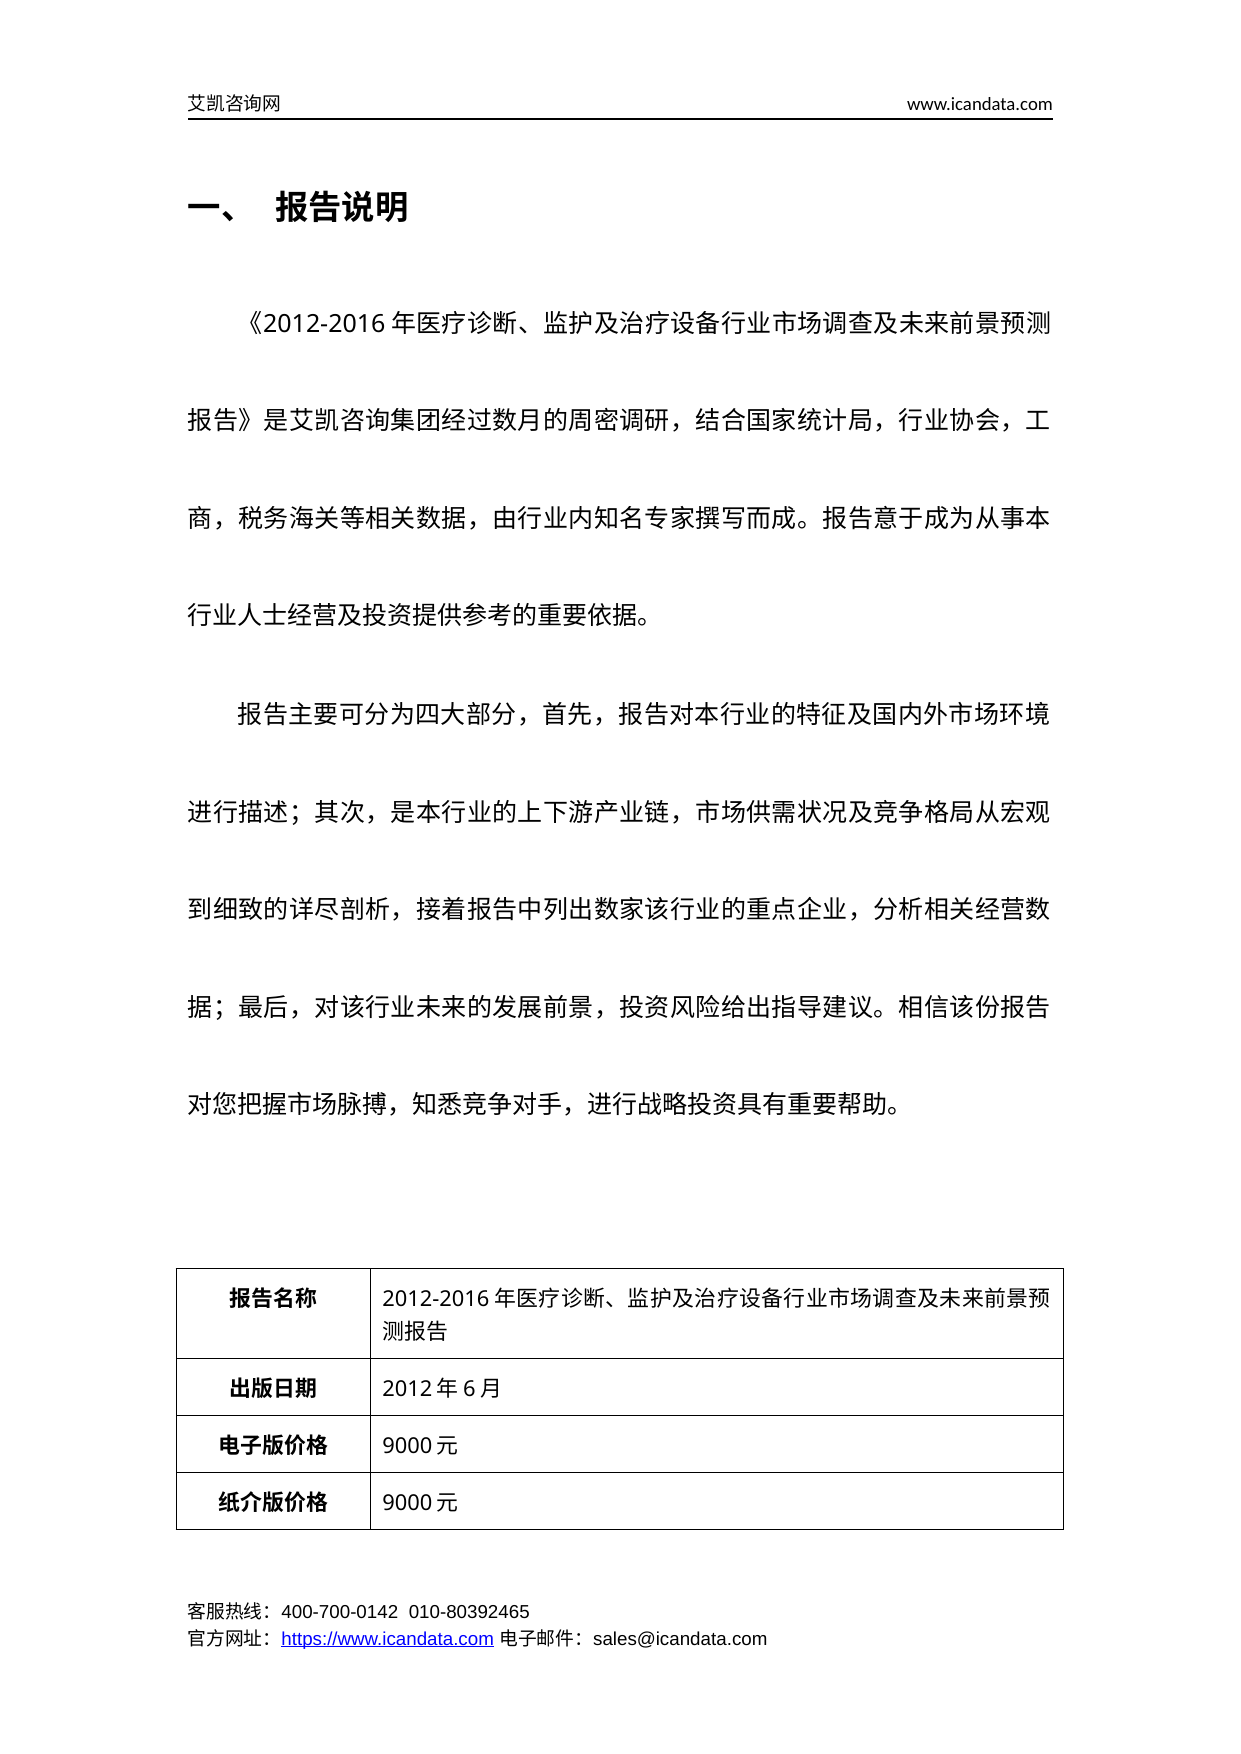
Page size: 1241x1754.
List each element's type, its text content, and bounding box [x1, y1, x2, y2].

table_cell 纸介版价格 [177, 1473, 370, 1529]
table_cell 电子版价格 [177, 1416, 370, 1472]
text 《2012-2016年医疗诊断、监护及治疗设备行业市场调查及未来前景预测报告》是艾凯咨询集团经过数月的周密调研，结合国家统计局，行业协会，工商，税务海关等相关数据，由行业内知名专家撰写而成。报告意于成为从事本行业人士经营及投资提供参考的重要依据。 [187, 289, 1053, 646]
subtitle 报告说明 [187, 172, 1053, 237]
table_cell 9000元 [371, 1473, 1063, 1529]
table_cell 出版日期 [177, 1359, 370, 1415]
table_cell 9000元 [371, 1416, 1063, 1472]
text 报告主要可分为四大部分，首先，报告对本行业的特征及国内外市场环境进行描述；其次，是本行业的上下游产业链，市场供需状况及竞争格局从宏观到细致的详尽剖析，接着报告中列出数家该行业的重点企业，分析相关经营数据；最后，对该行业未来的发展前景，投资风险给出指导建议。相信该份报告对您把握市场脉搏，知悉竞争对手，进行战略投资具有重要帮助。 [187, 681, 1053, 1136]
table_header 报告名称 [177, 1269, 370, 1358]
table_cell 2012年6月 [371, 1359, 1063, 1415]
table_header 2012-2016年医疗诊断、监护及治疗设备行业市场调查及未来前景预测报告 [371, 1269, 1063, 1358]
